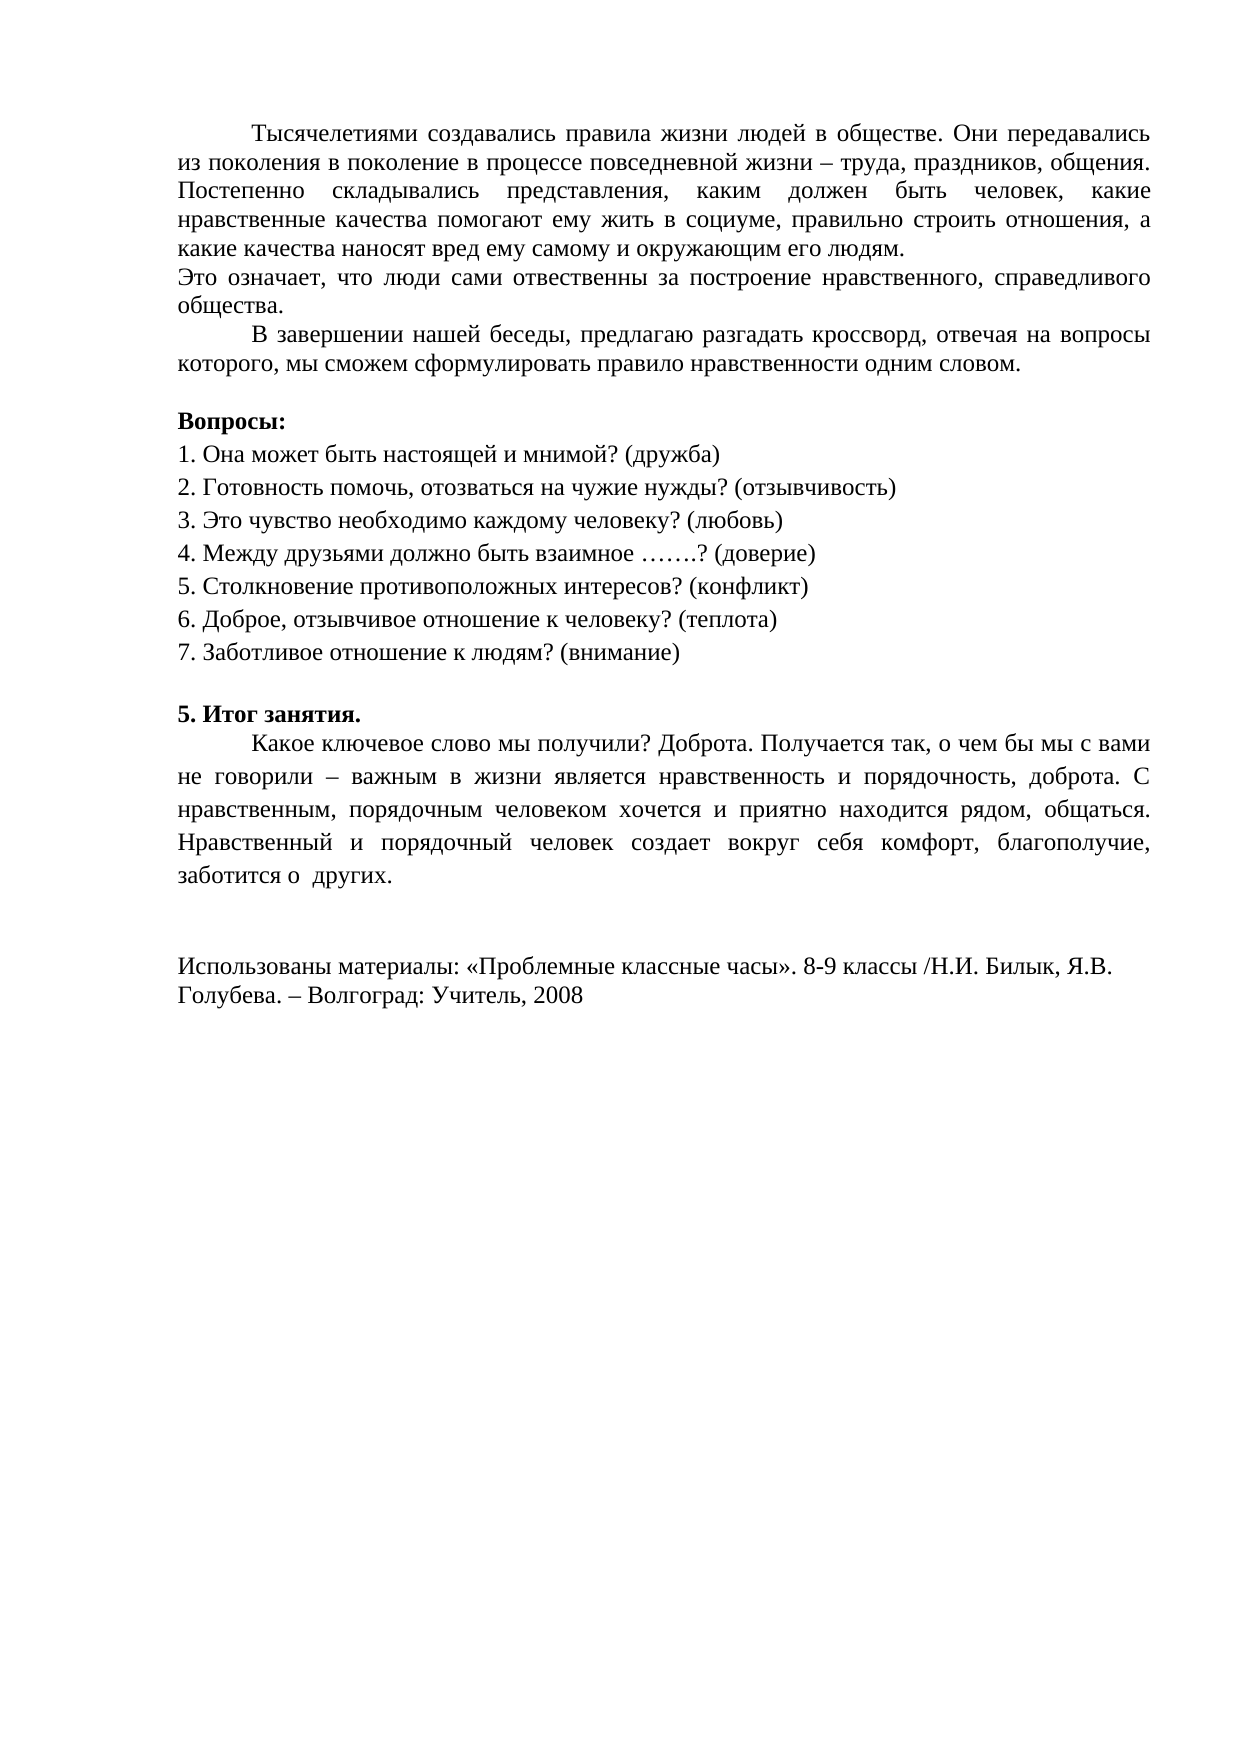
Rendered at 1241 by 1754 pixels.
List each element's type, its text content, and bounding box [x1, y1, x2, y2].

text Использованы материалы: «Проблемные классные часы». 8-9 классы /Н.И. Билык, Я.В. Голубева. – Волгоград: Учитель, 2008 [177, 951, 1152, 1009]
text 1. Она может быть настоящей и мнимой? (дружба) [177, 439, 1152, 468]
text 5. Итог занятия. [177, 699, 1152, 728]
text Какое ключевое слово мы получили? Доброта. Получается так, о чем бы мы с вами не говорили – важным в жизни является нравственность и порядочность, доброта. С нравственным, порядочным человеком хочется и приятно находится рядом, общаться. Нравственный и порядочный человек создает вокруг себя комфорт, благополучие, заботится о других. [177, 728, 1152, 761]
text 3. Это чувство необходимо каждому человеку? (любовь) [177, 505, 1152, 534]
text В завершении нашей беседы, предлагаю разгадать кроссворд, отвечая на вопросы которого, мы сможем сформулировать правило нравственности одним словом. [177, 319, 1152, 377]
text Какое ключевое слово мы получили? Доброта. Получается так, о чем бы мы с вами не говорили – важным в жизни является нравственность и порядочность, доброта. С нравственным, порядочным человеком хочется и приятно находится рядом, общаться. Нравственный и порядочный человек создает вокруг себя комфорт, благополучие, заботится о других. [177, 856, 1152, 889]
text Это означает, что люди сами отвественны за построение нравственного, справедливого общества. [177, 262, 1152, 319]
text 7. Заботливое отношение к людям? (внимание) [177, 637, 1152, 666]
text 6. Доброе, отзывчивое отношение к человеку? (теплота) [177, 604, 1152, 633]
text Вопросы: [177, 406, 1152, 435]
text 5. Столкновение противоположных интересов? (конфликт) [177, 571, 1152, 600]
text 4. Между друзьями должно быть взаимное …….? (доверие) [177, 538, 1152, 567]
text 2. Готовность помочь, отозваться на чужие нужды? (отзывчивость) [177, 472, 1152, 501]
text Тысячелетиями создавались правила жизни людей в обществе. Они передавались из поколения в поколение в процессе повседневной жизни – труда, праздников, общения. Постепенно складывались представления, каким должен быть человек, какие нравственные качества помогают ему жить в социуме, правильно строить отношения, а какие качества наносят вред ему самому и окружающим его людям. [177, 118, 1152, 262]
